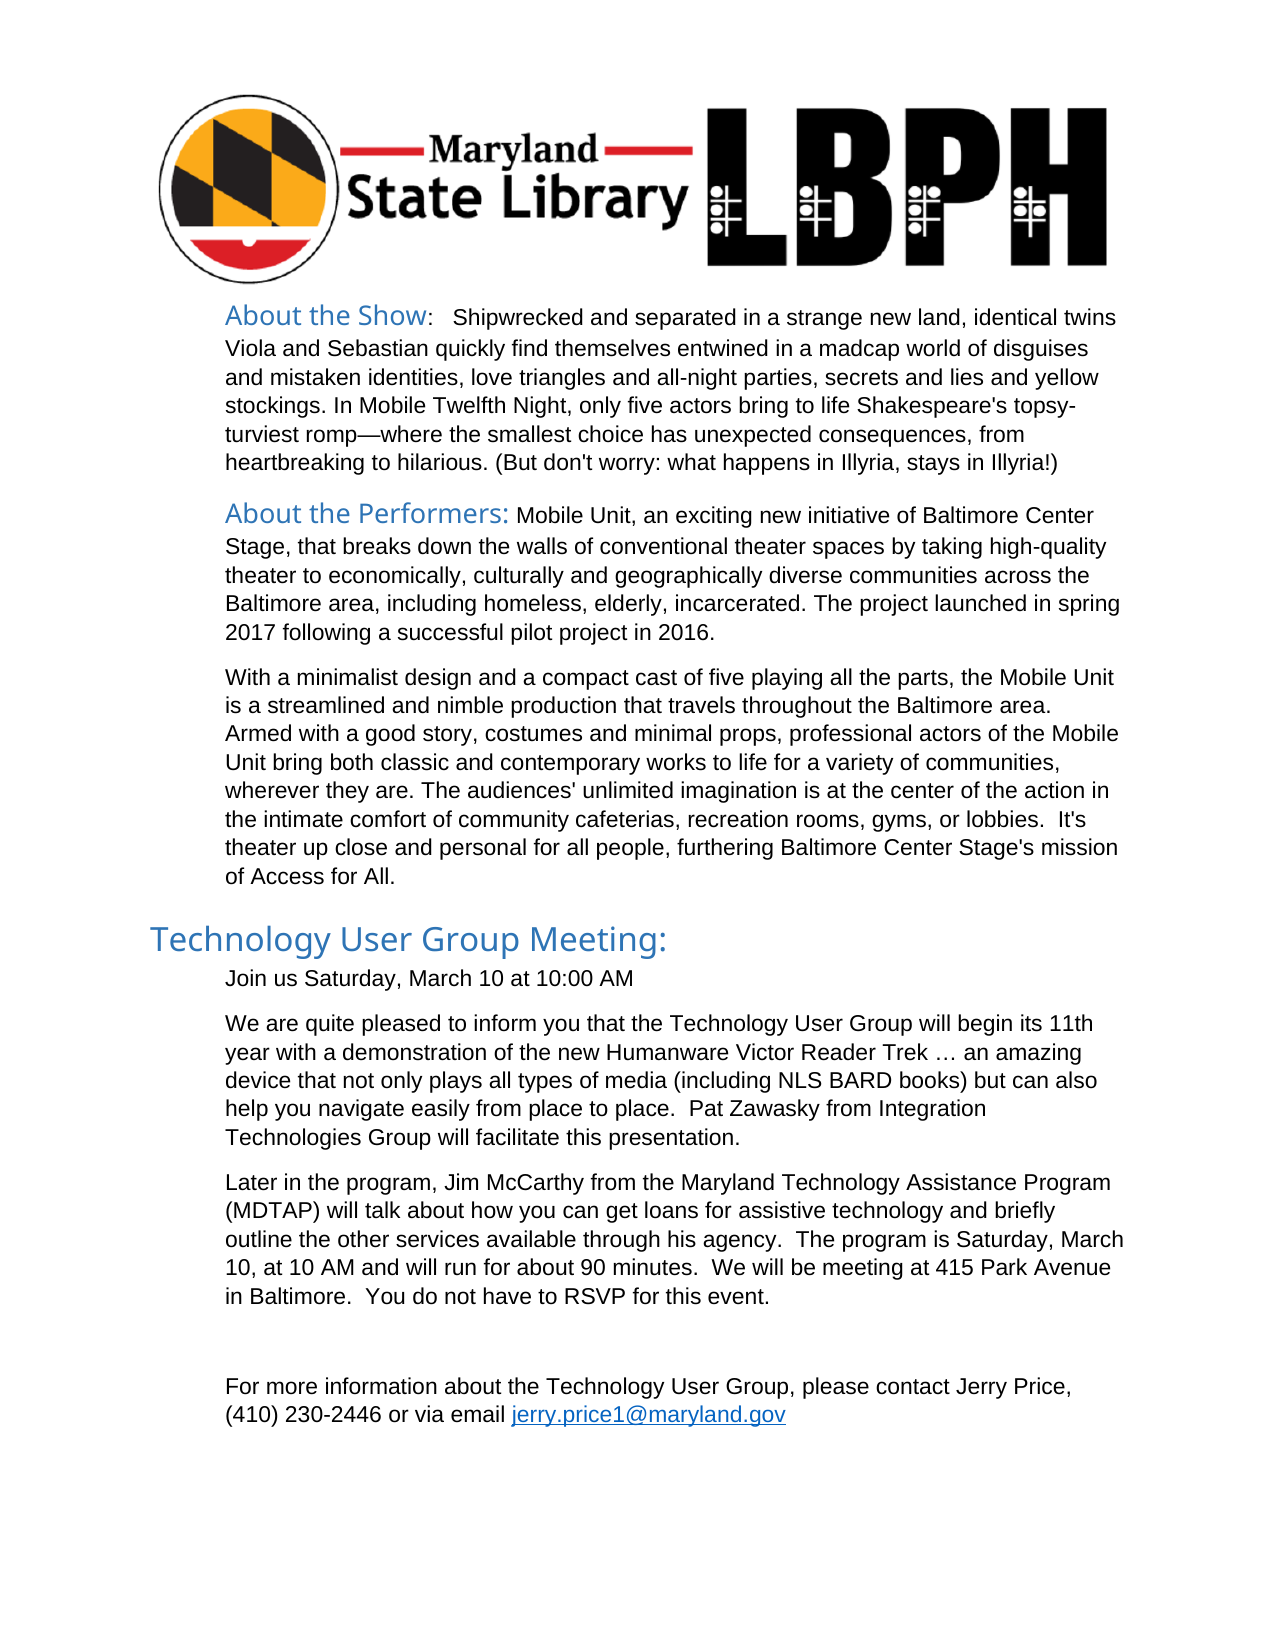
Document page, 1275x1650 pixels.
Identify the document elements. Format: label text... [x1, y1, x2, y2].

text Later in the program, Jim McCarthy from the Maryland Technology Assistance Program (MDTAP) will talk about how you can get loans for assistive technology and briefly outline the other services available through his agency. The program is Saturday, March 10, at 10 AM and will run for about 90 minutes. We will be meeting at 415 Park Avenue in Baltimore. You do not have to RSVP for this event. [225, 1169, 1125, 1309]
text With a minimalist design and a compact cast of five playing all the parts, the Mobile Unit is a streamlined and nimble production that travels throughout the Baltimore area. Armed with a good story, costumes and minimal props, professional actors of the Mobile Unit bring both classic and contemporary works to life for a variety of communities, wherever they are. The audiences' unlimited imagination is at the center of the action in the intimate comfort of community cafeterias, recreation rooms, gyms, or lobbies. It's theater up close and personal for all people, furthering Baltimore Center Stage's mission of Access for All. [225, 663, 1125, 889]
text For more information about the Technology User Group, please contact Jerry Price, (410) 230-2446 or via email jerry.price1@maryland.gov [225, 1373, 1125, 1428]
picture [150, 75, 1125, 297]
text About the Performers: Mobile Unit, an exciting new initiative of Baltimore Center Stage, that breaks down the walls of conventional theater spaces by taking high-quality theater to economically, culturally and geographically diverse communities across the Baltimore area, including homeless, elderly, incarcerated. The project launched in spring 2017 following a successful pilot project in 2016. [225, 494, 1125, 645]
subtitle Technology User Group Meeting: [150, 916, 1125, 961]
text We are quite pleased to inform you that the Technology User Group will begin its 11th year with a demonstration of the new Humanware Victor Reader Trek … an amazing device that not only plays all types of media (including NLS BARD books) but can also help you navigate easily from place to place. Pat Zawasky from Integration Technologies Group will facilitate this presentation. [225, 1010, 1125, 1150]
text Join us Saturday, March 10 at 10:00 AM [225, 965, 1125, 991]
text About the Show: Shipwrecked and separated in a strange new land, identical twins Viola and Sebastian quickly find themselves entwined in a madcap world of disguises and mistaken identities, love triangles and all-night parties, secrets and lies and yellow stockings. In Mobile Twelfth Night, only five actors bring to life Shakespeare's topsy-turviest romp—where the smallest choice has unexpected consequences, from heartbreaking to hilarious. (But don't worry: what happens in Illyria, stays in Illyria!) [225, 297, 1125, 475]
